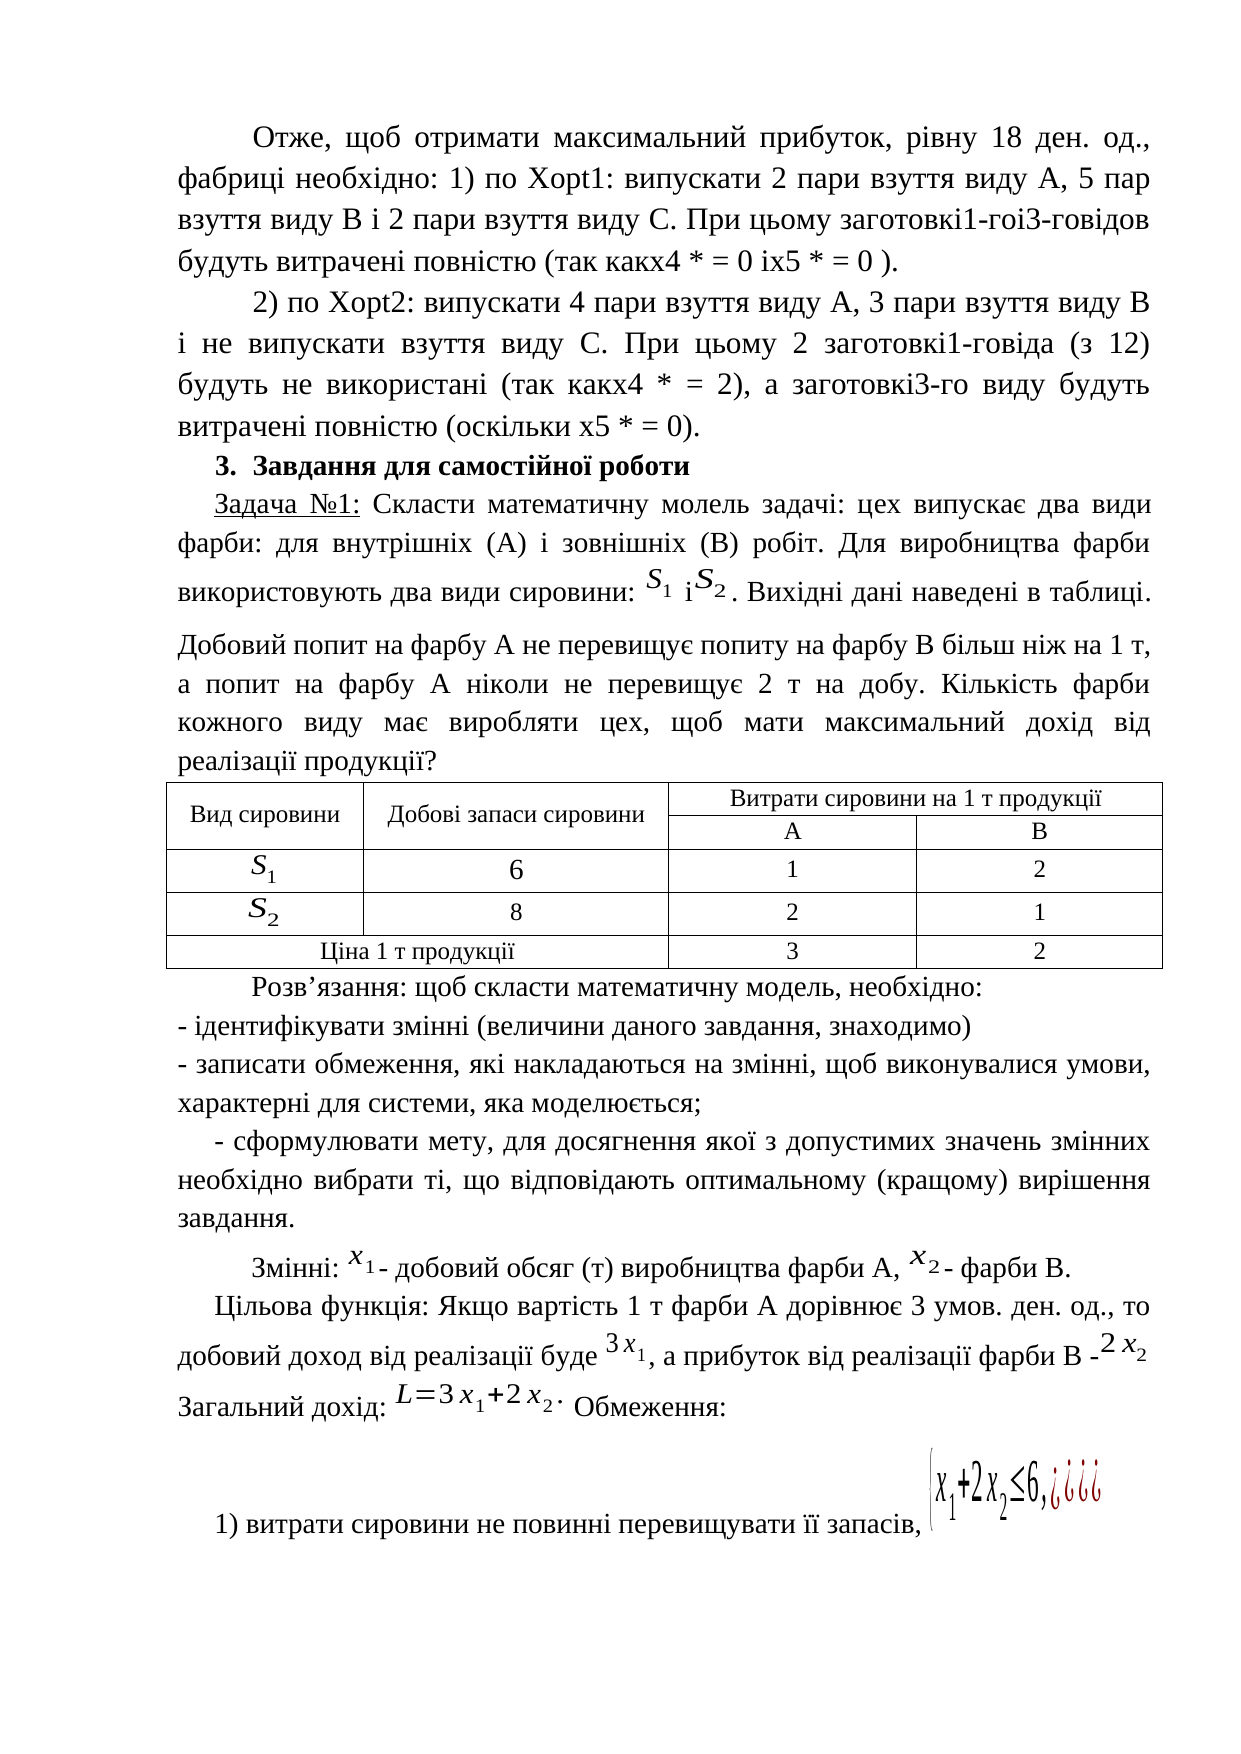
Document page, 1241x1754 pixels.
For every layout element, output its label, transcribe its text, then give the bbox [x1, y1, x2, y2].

table_cell 3 [669, 936, 916, 968]
table_cell 8 [364, 893, 668, 935]
list Завдання для самостійної роботи [215, 448, 1152, 482]
text - ідентифікувати змінні (величини даного завдання, знаходимо) [177, 1008, 1152, 1041]
text Змінні: - добовий обсяг (т) виробництва фарби А, - фарби В. [177, 1239, 1152, 1283]
table_cell 2 [917, 850, 1162, 892]
table_header Вид сировини [167, 783, 363, 849]
table_cell А [669, 816, 916, 849]
table_cell 1 [917, 893, 1162, 935]
table_cell [167, 850, 363, 892]
table_cell 2 [669, 893, 916, 935]
table_header Витрати сировини на 1 т продукції [669, 783, 1162, 815]
table_cell В [917, 816, 1162, 849]
text Задача №1: Скласти математичну молель задачі: цех випускає два види фарби: для внутрішніх (А) і зовнішніх (В) робіт. Для виробництва фарби використовують два види сировини: і. Вихідні дані наведені в таблиці. Добовий попит на фарбу А не перевищує попиту на фарбу В більш ніж на 1 т, а попит на фарбу А ніколи не перевищує 2 т на добу. Кількість фарби кожного виду має виробляти цех, щоб мати максимальний дохід від реалізації продукції? [177, 487, 1152, 777]
table_cell [167, 893, 363, 935]
text - сформулювати мету, для досягнення якої з допустимих значень змінних необхідно вибрати ті, що відповідають оптимальному (кращому) вирішення завдання. [177, 1123, 1152, 1234]
table_header Добові запаси сировини [364, 783, 668, 849]
text Цільова функція: Якщо вартість 1 т фарби А дорівнює 3 умов. ден. од., то добовий доход від реалізації буде , а прибуток від реалізації фарби В - Загальний дохід: Обмеження: [177, 1288, 1152, 1437]
text Розв’язання: щоб скласти математичну модель, необхідно: [177, 969, 1152, 1003]
table_cell 1 [669, 850, 916, 892]
table_cell 6 [364, 850, 668, 892]
text Отже, щоб отримати максимальний прибуток, рівну 18 ден. од., фабриці необхідно: 1) по Xopt1: випускати 2 пари взуття виду А, 5 пар взуття виду В і 2 пари взуття виду С. При цьому заготовкі1-гоі3-говідов будуть витрачені повністю (так какx4 * = 0 іx5 * = 0 ). [177, 118, 1152, 278]
text - записати обмеження, які накладаються на змінні, щоб виконувалися умови, характерні для системи, яка моделюється; [177, 1046, 1152, 1118]
table_cell Ціна 1 т продукції [167, 936, 668, 968]
table_cell 2 [917, 936, 1162, 968]
text 2) по Xopt2: випускати 4 пари взуття виду А, 3 пари взуття виду В і не випускати взуття виду С. При цьому 2 заготовкі1-говіда (з 12) будуть не використані (так какx4 * = 2), а заготовкі3-го виду будуть витрачені повністю (оскільки x5 * = 0). [177, 283, 1152, 443]
text 1) витрати сировини не повинні перевищувати її запасів, [177, 1444, 1152, 1540]
